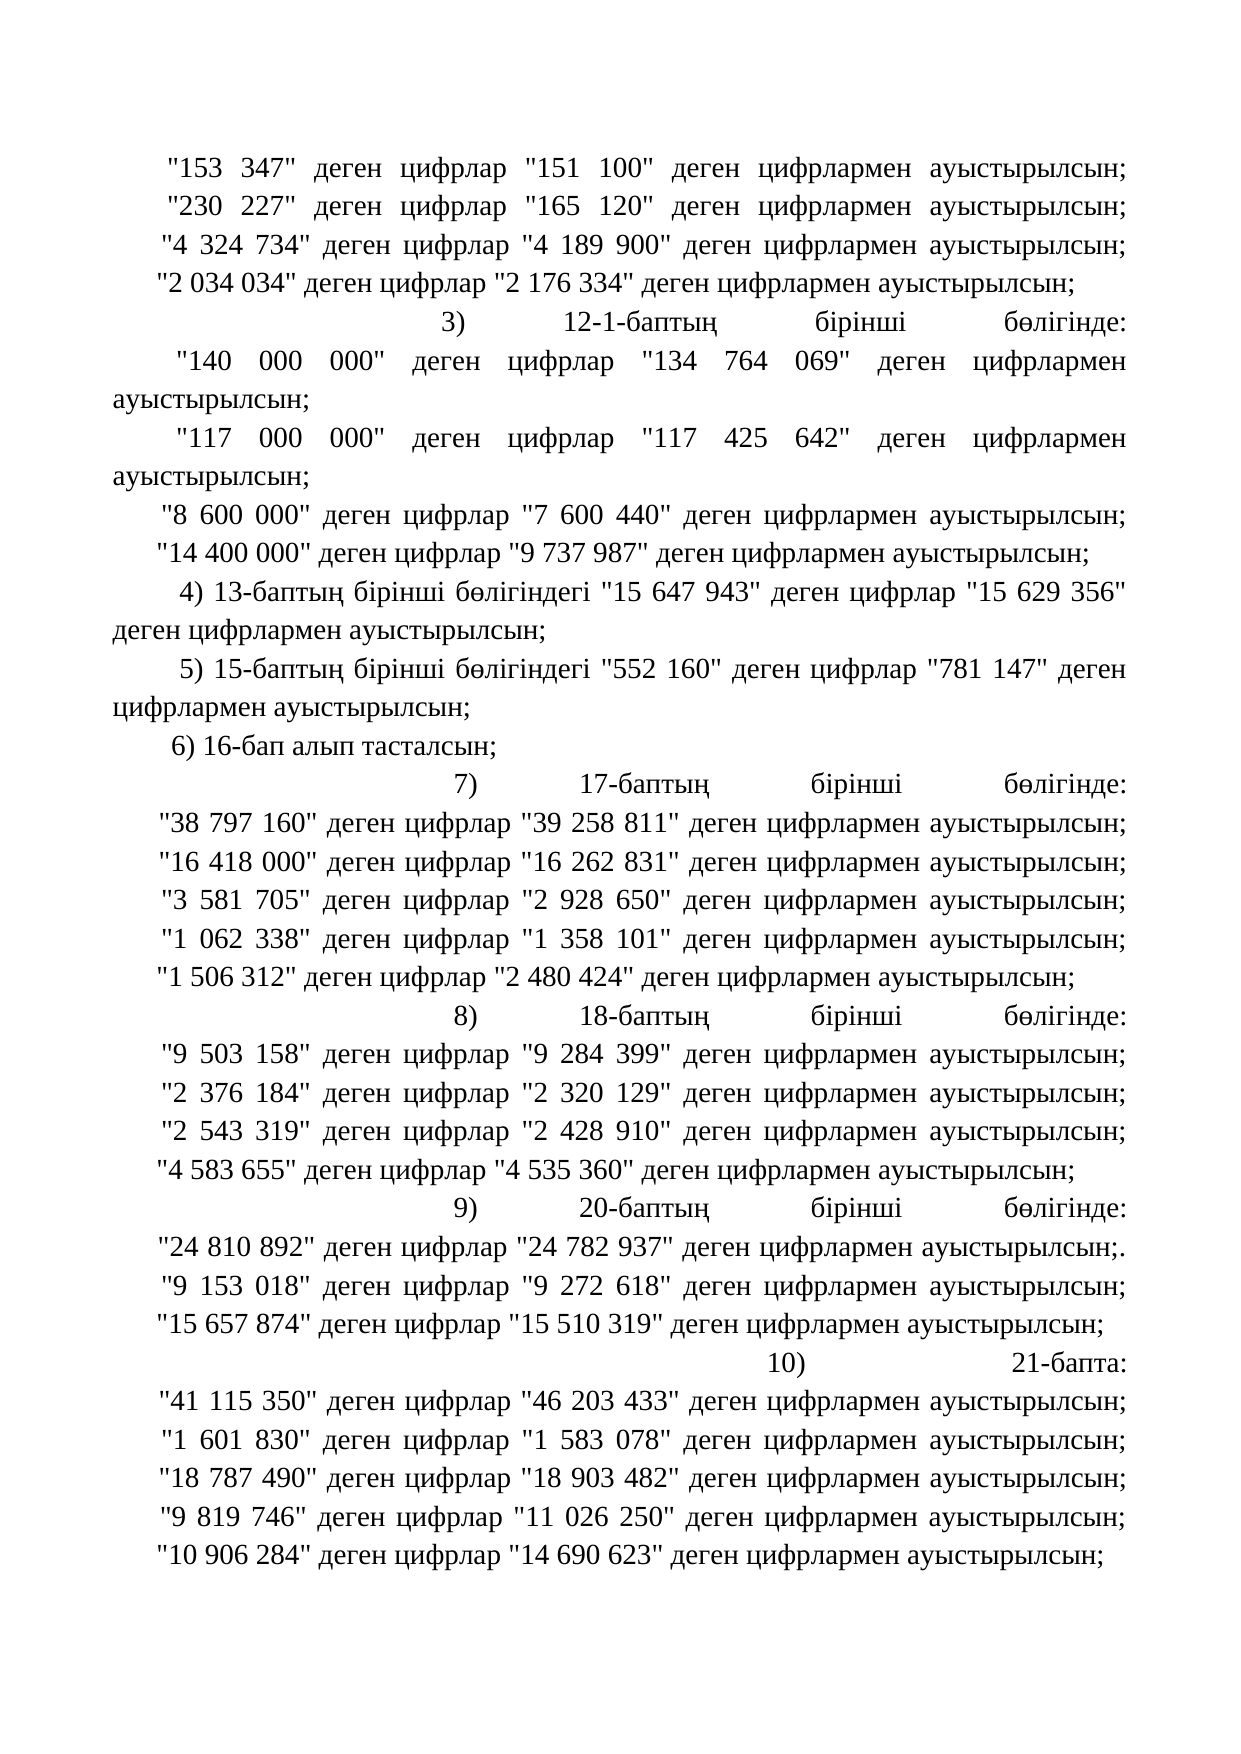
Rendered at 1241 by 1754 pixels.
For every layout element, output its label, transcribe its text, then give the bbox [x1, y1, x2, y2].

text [112, 150, 1128, 299]
text 6) 16-бап алып тасталсын; [112, 728, 1128, 762]
text 5) 15-баптың бірінші бөлігіндегі "552 160" деген цифрлар "781 147" деген цифрлармен ауыстырылсын; [112, 651, 1128, 723]
text 3) 12-1-баптың бірінші бөлігінде: "140 000 000" деген цифрлар "134 764 069" деген цифрлармен ауыстырылсын; "117 000 000" деген цифрлар "117 425 642" деген цифрлармен ауыстырылсын; "8 600 000" деген цифрлар "7 600 440" деген цифрлармен ауыстырылсын; "14 400 000" деген цифрлар "9 737 987" деген цифрлармен ауыстырылсын; [112, 304, 1128, 569]
text 9) 20-баптың бірінші бөлігінде: "24 810 892" деген цифрлар "24 782 937" деген цифрлармен ауыстырылсын;. "9 153 018" деген цифрлар "9 272 618" деген цифрлармен ауыстырылсын; "15 657 874" деген цифрлар "15 510 319" деген цифрлармен ауыстырылсын; [112, 1191, 1128, 1340]
text 8) 18-баптың бірінші бөлігінде: "9 503 158" деген цифрлар "9 284 399" деген цифрлармен ауыстырылсын; "2 376 184" деген цифрлар "2 320 129" деген цифрлармен ауыстырылсын; "2 543 319" деген цифрлар "2 428 910" деген цифрлармен ауыстырылсын; "4 583 655" деген цифрлар "4 535 360" деген цифрлармен ауыстырылсын; [112, 998, 1128, 1186]
text 10) 21-бапта: "41 115 350" деген цифрлар "46 203 433" деген цифрлармен ауыстырылсын; "1 601 830" деген цифрлар "1 583 078" деген цифрлармен ауыстырылсын; "18 787 490" деген цифрлар "18 903 482" деген цифрлармен ауыстырылсын; "9 819 746" деген цифрлар "11 026 250" деген цифрлармен ауыстырылсын; "10 906 284" деген цифрлар "14 690 623" деген цифрлармен ауыстырылсын; [112, 1345, 1128, 1571]
text 4) 13-баптың бірінші бөлігіндегі "15 647 943" деген цифрлар "15 629 356" деген цифрлармен ауыстырылсын; [112, 574, 1128, 646]
text 7) 17-баптың бірінші бөлігінде: "38 797 160" деген цифрлар "39 258 811" деген цифрлармен ауыстырылсын; "16 418 000" деген цифрлар "16 262 831" деген цифрлармен ауыстырылсын; "3 581 705" деген цифрлар "2 928 650" деген цифрлармен ауыстырылсын; "1 062 338" деген цифрлар "1 358 101" деген цифрлармен ауыстырылсын; "1 506 312" деген цифрлар "2 480 424" деген цифрлармен ауыстырылсын; [112, 767, 1128, 993]
